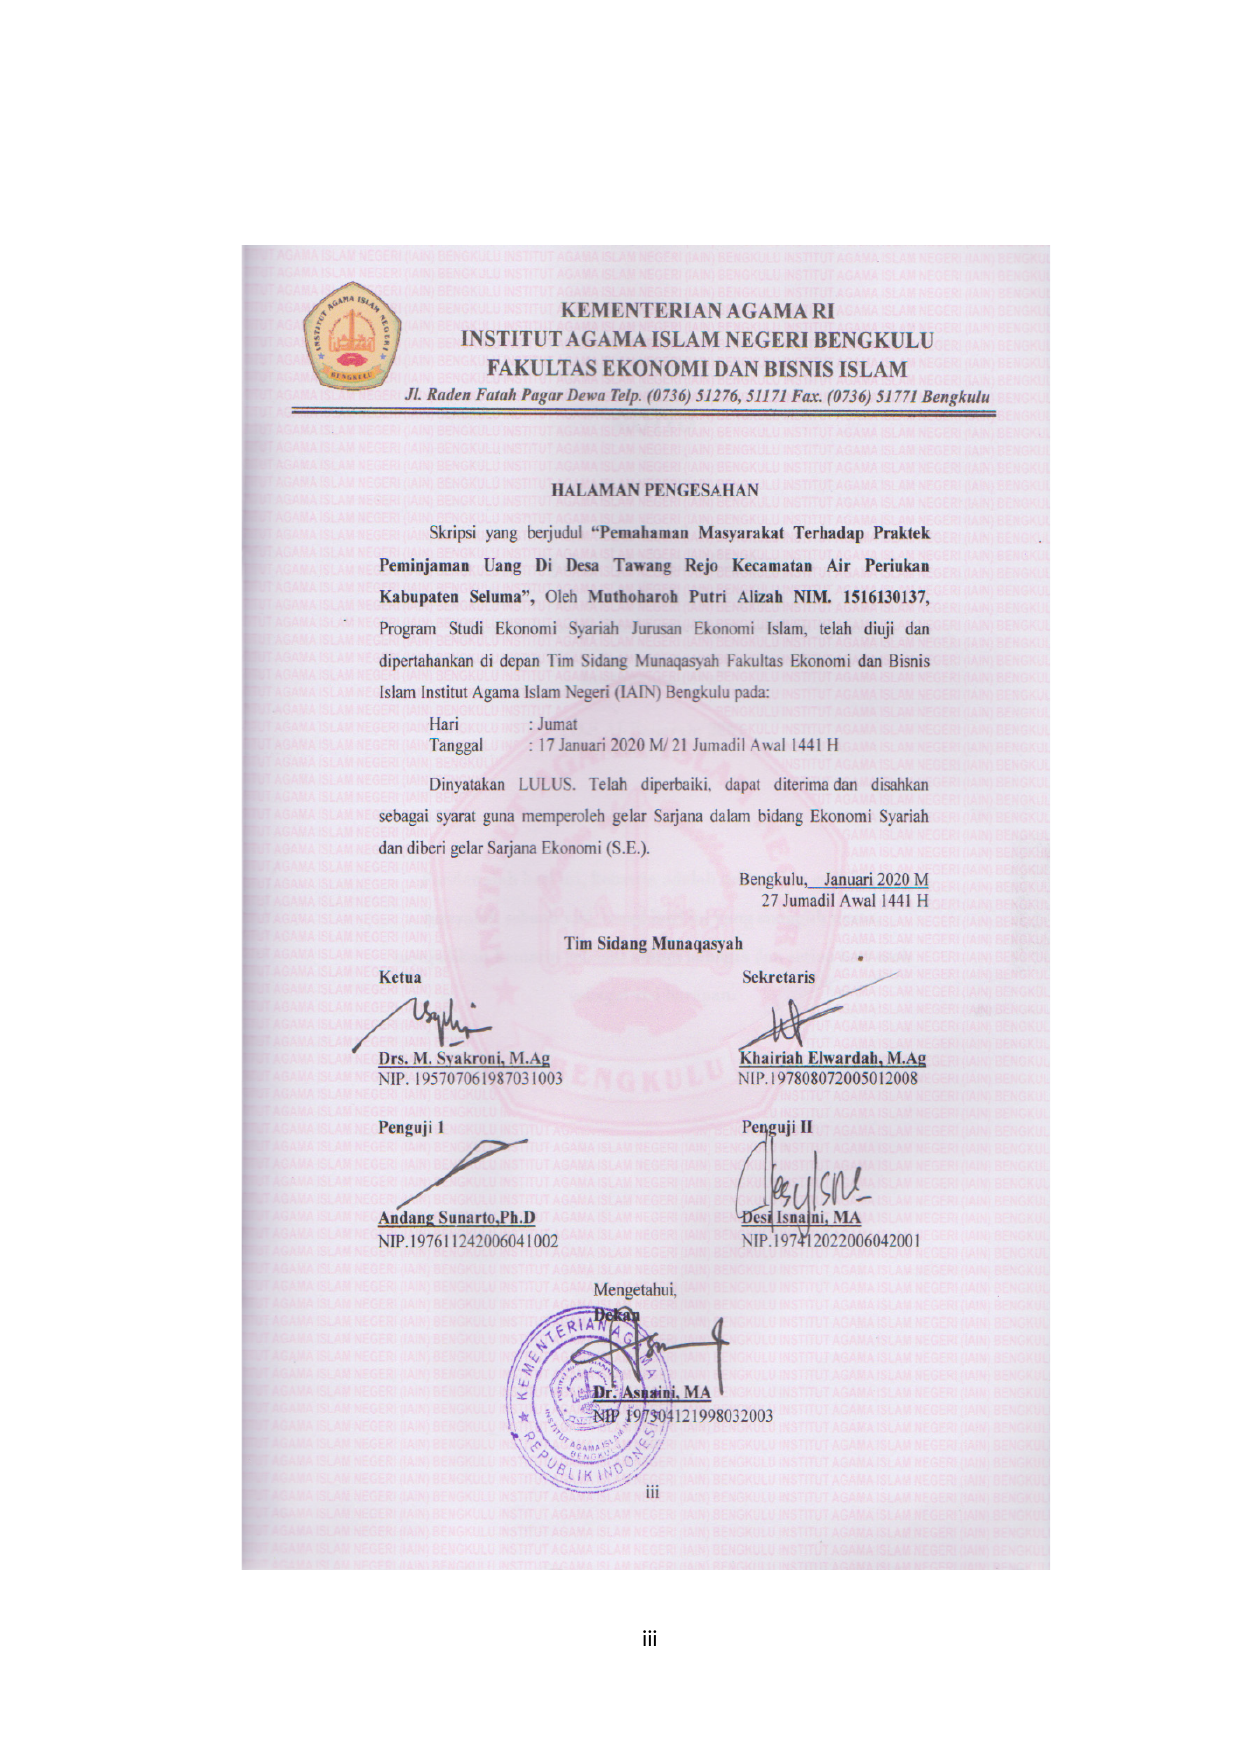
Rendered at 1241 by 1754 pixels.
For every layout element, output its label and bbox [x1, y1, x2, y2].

picture [241, 245, 1050, 1570]
